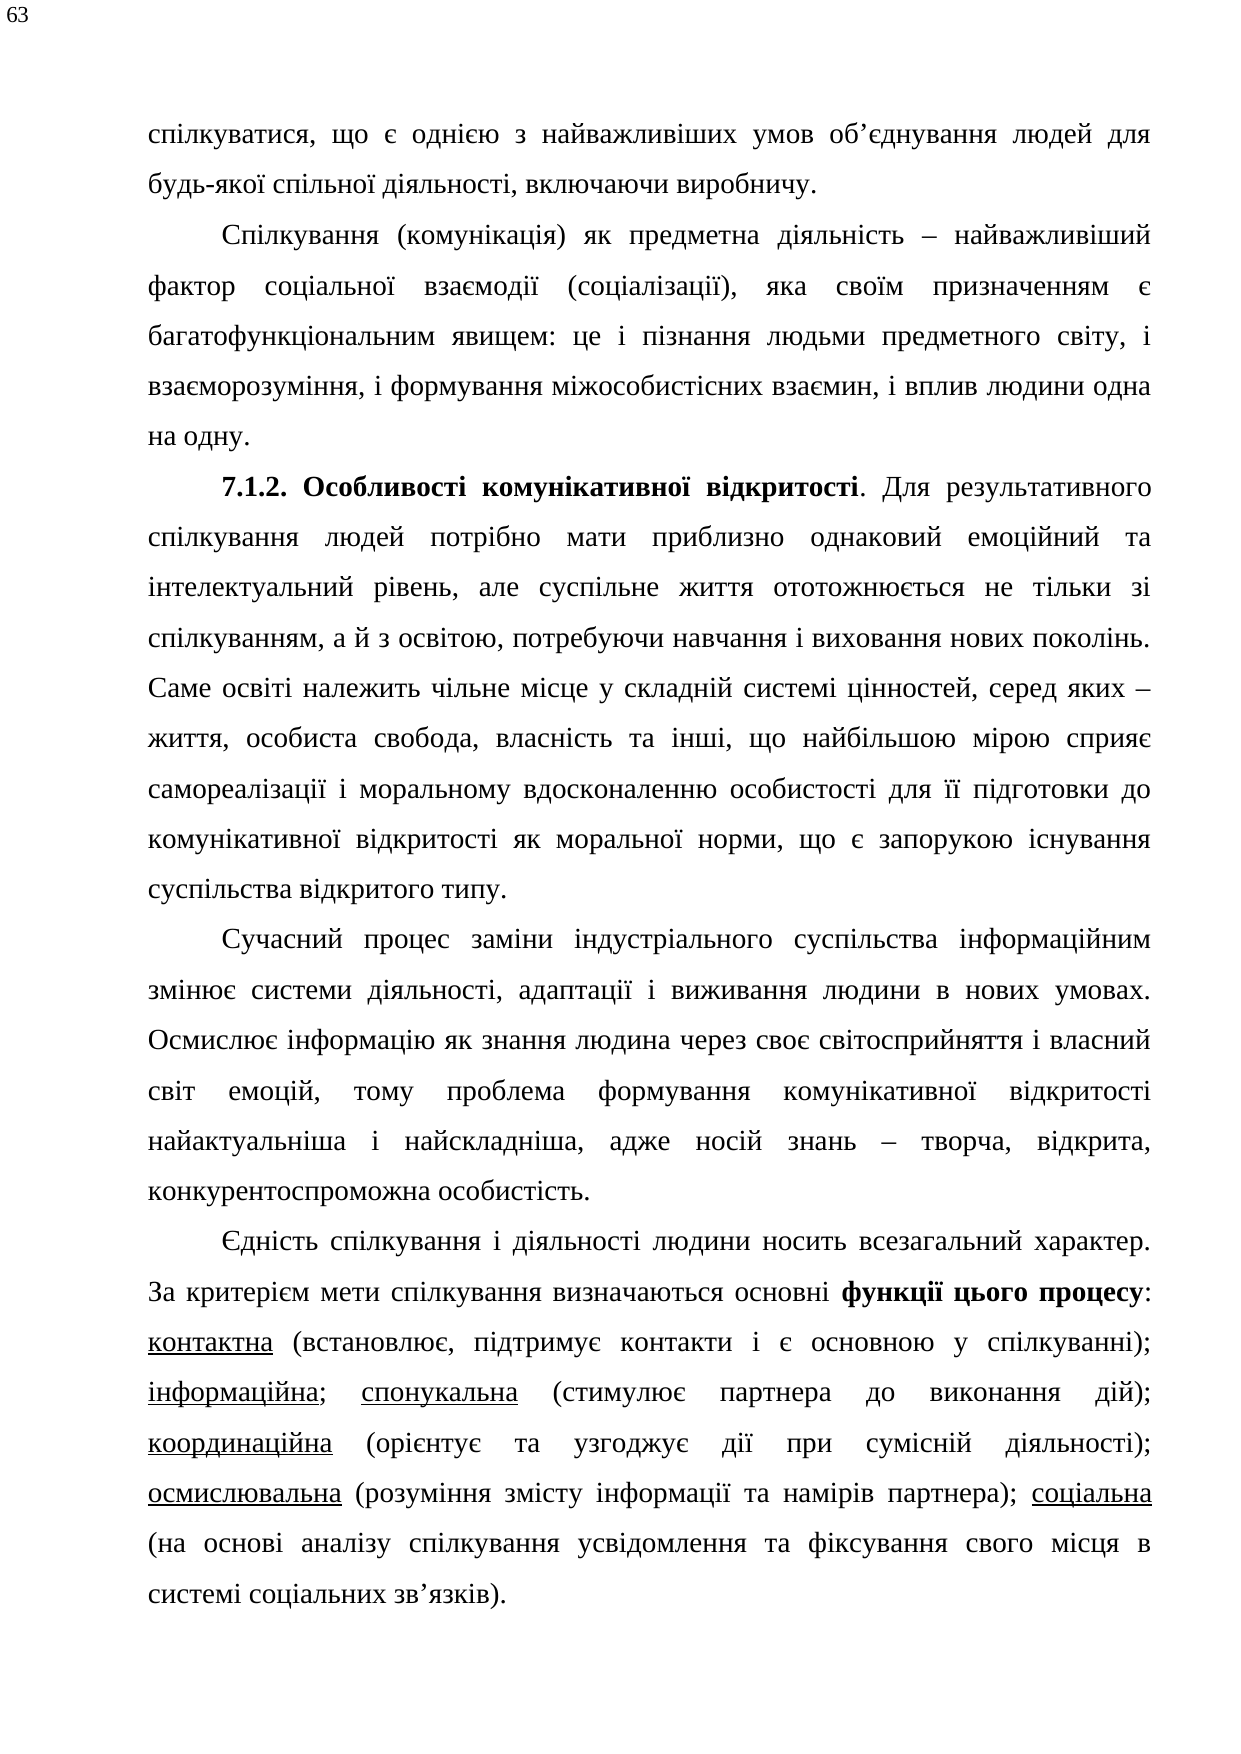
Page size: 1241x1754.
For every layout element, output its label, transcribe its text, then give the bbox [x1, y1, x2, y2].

text спілкуватися, що є однією з найважливіших умов об’єднування людей для будь-якої спільної діяльності, включаючи виробничу. [148, 116, 1152, 200]
list Особливості комунікативної відкритості. Для результативного спілкування людей потрібно мати приблизно однаковий емоційний та інтелектуальний рівень, але суспільне життя ототожнюється не тільки зі спілкуванням, а й з освітою, потребуючи навчання і виховання нових поколінь. Саме освіті належить чільне місце у складній системі цінностей, серед яких – життя, особиста свобода, власність та інші, що найбільшою мірою сприяє самореалізації і моральному вдосконаленню особистості для її підготовки до комунікативної відкритості як моральної норми, що є запорукою існування суспільства відкритого типу. [148, 469, 1152, 905]
text Спілкування (комунікація) як предметна діяльність – найважливіший фактор соціальної взаємодії (соціалізації), яка своїм призначенням є багатофункціональним явищем: це і пізнання людьми предметного світу, і взаєморозуміння, і формування міжособистісних взаємин, і вплив людини одна на одну. [148, 217, 1152, 452]
text Сучасний процес заміни індустріального суспільства інформаційним змінює системи діяльності, адаптації і виживання людини в нових умовах. Осмислює інформацію як знання людина через своє світосприйняття і власний світ емоцій, тому проблема формування комунікативної відкритості найактуальніша і найскладніша, адже носій знань – творча, відкрита, конкурентоспроможна особистість. [148, 922, 1152, 1207]
text Єдність спілкування і діяльності людини носить всезагальний характер. За критерієм мети спілкування визначаються основні функції цього процесу: контактна (встановлює, підтримує контакти і є основною у спілкуванні); інформаційна; спонукальна (стимулює партнера до виконання дій); координаційна (орієнтує та узгоджує дії при сумісній діяльності); осмислювальна (розуміння змісту інформації та намірів партнера); соціальна (на основі аналізу спілкування усвідомлення та фіксування свого місця в системі соціальних зв’язків). [148, 1223, 1152, 1609]
